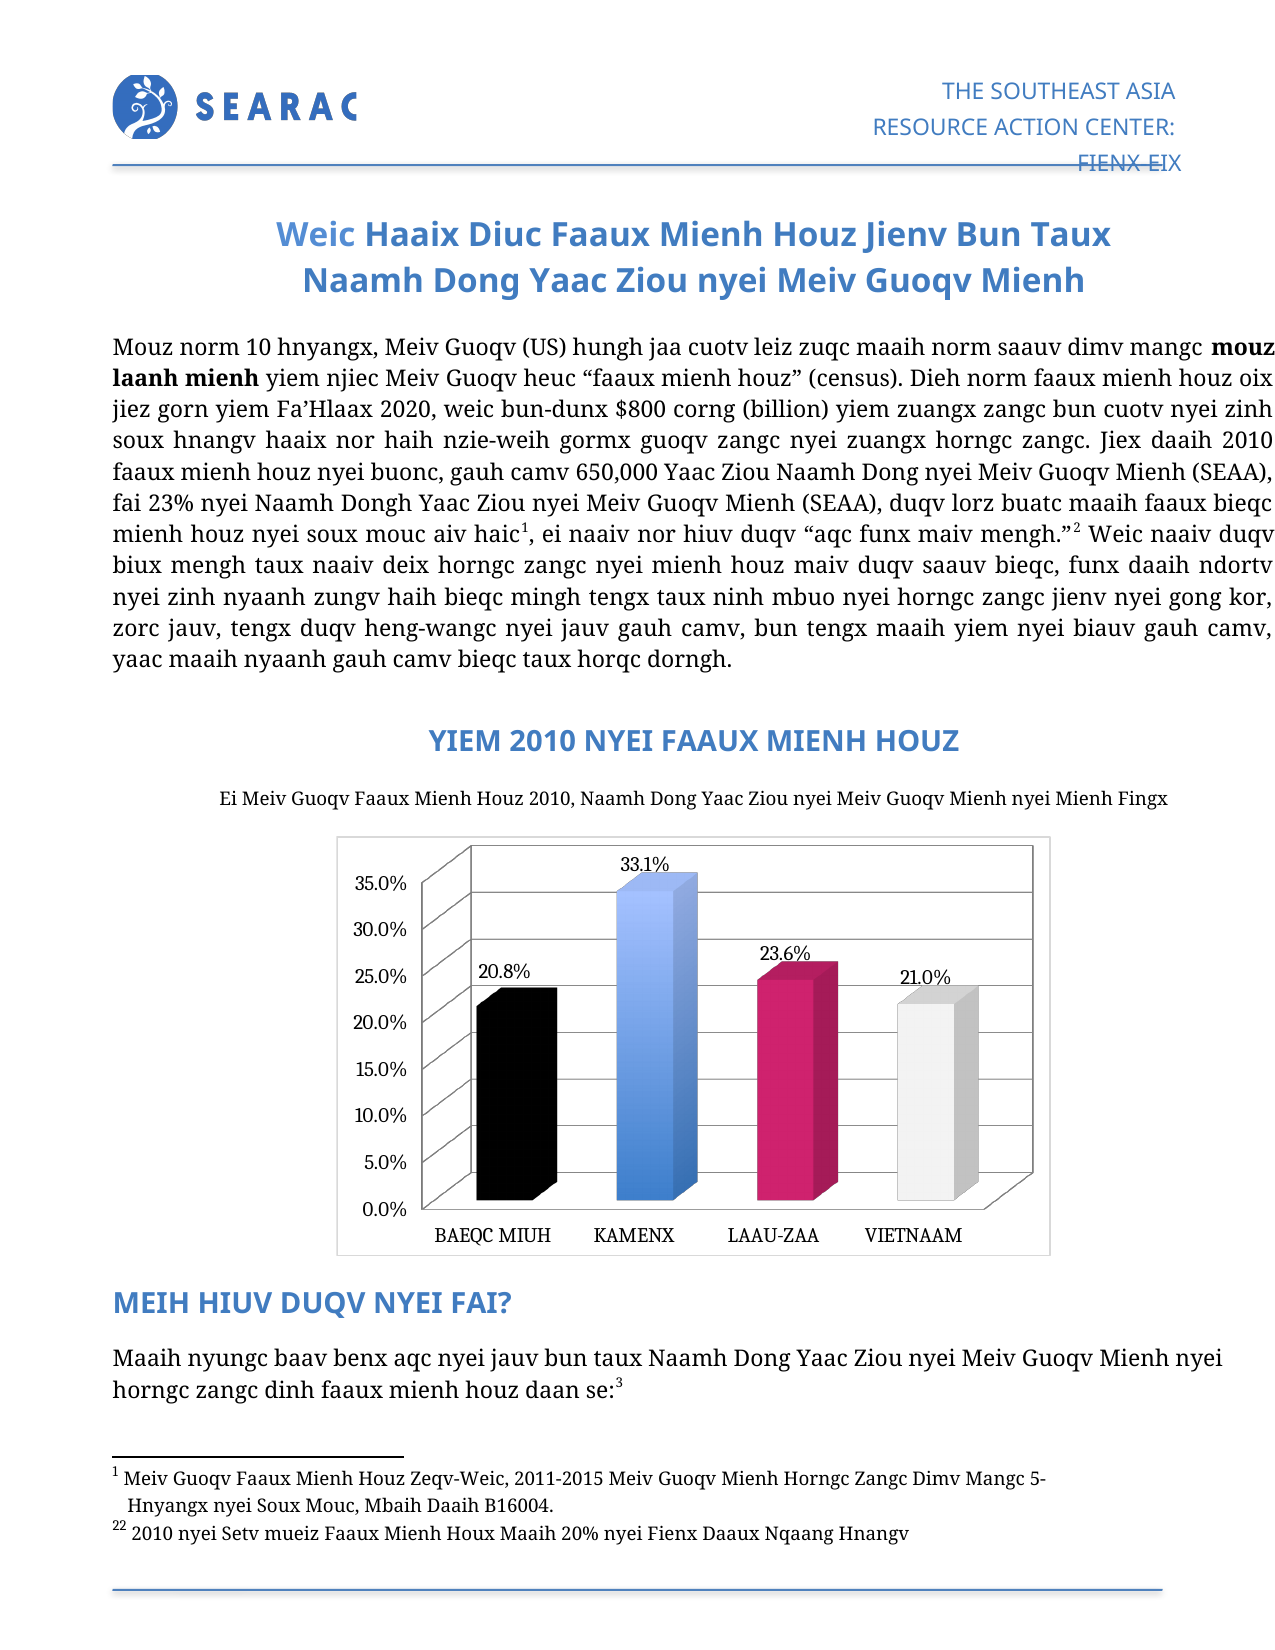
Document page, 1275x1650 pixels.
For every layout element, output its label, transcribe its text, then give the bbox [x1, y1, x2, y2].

text YIEM 2010 NYEI FAAUX MIENH HOUZ [112, 720, 1275, 760]
text Maaih nyungc baav benx aqc nyei jauv bun taux Naamh Dong Yaac Ziou nyei Meiv Guoqv Mienh nyei horngc zangc dinh faaux mienh houz daan se: [112, 1342, 1275, 1405]
picture [112, 75, 357, 139]
text Mouz norm 10 hnyangx, Meiv Guoqv (US) hungh jaa cuotv leiz zuqc maaih norm saauv dimv mangc mouz laanh mienh yiem njiec Meiv Guoqv heuc “faaux mienh houz” (census). Dieh norm faaux mienh houz oix jiez gorn yiem Fa’Hlaax 2020, weic bun-dunx $800 corng (billion) yiem zuangx zangc bun cuotv nyei zinh soux hnangv haaix nor haih nzie-weih gormx guoqv zangc nyei zuangx horngc zangc. Jiex daaih 2010 faaux mienh houz nyei buonc, gauh camv 650,000 Yaac Ziou Naamh Dong nyei Meiv Guoqv Mienh (SEAA), fai 23% nyei Naamh Dongh Yaac Ziou nyei Meiv Guoqv Mienh (SEAA), duqv lorz buatc maaih faaux bieqc mienh houz nyei soux mouc aiv haic, ei naaiv nor hiuv duqv “aqc funx maiv mengh.” Weic naaiv duqv biux mengh taux naaiv deix horngc zangc nyei mienh houz maiv duqv saauv bieqc, funx daaih ndortv nyei zinh nyaanh zungv haih bieqc mingh tengx taux ninh mbuo nyei horngc zangc jienv nyei gong kor, zorc jauv, tengx duqv heng-wangc nyei jauv gauh camv, bun tengx maaih yiem nyei biauv gauh camv, yaac maaih nyaanh gauh camv bieqc taux horqc dorngh. [112, 331, 1275, 674]
text Weic Haaix Diuc Faaux Mienh Houz Jienv Bun Taux [112, 211, 1275, 257]
text Ei Meiv Guoqv Faaux Mienh Houz 2010, Naamh Dong Yaac Ziou nyei Meiv Guoqv Mienh nyei Mienh Fingx [112, 785, 1275, 811]
text Naamh Dong Yaac Ziou nyei Meiv Guoqv Mienh [112, 257, 1275, 302]
text MEIH HIUV DUQV NYEI FAI? [112, 1282, 1275, 1322]
